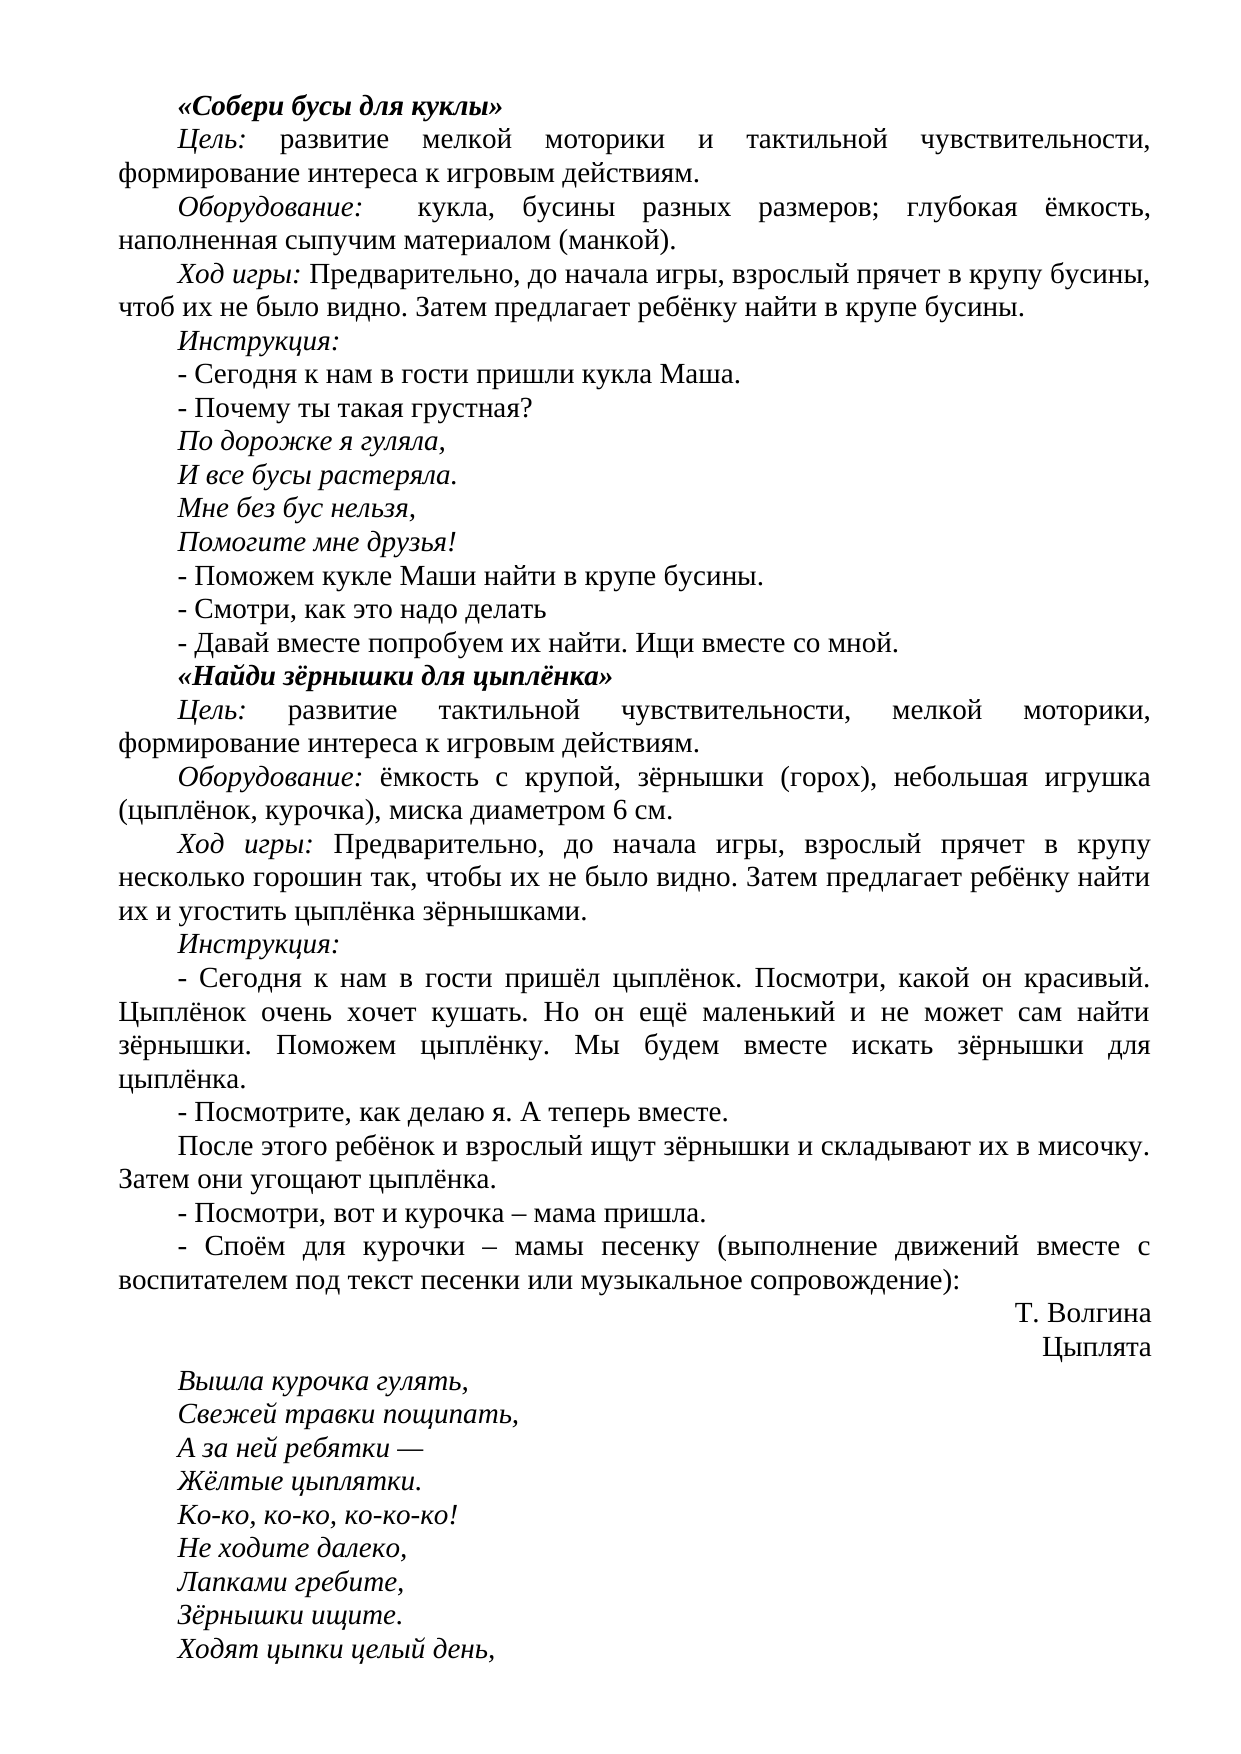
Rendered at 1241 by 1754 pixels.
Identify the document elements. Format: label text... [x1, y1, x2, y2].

text «Собери бусы для куклы» [118, 89, 1152, 122]
text Вышла курочка гулять, [118, 1363, 1152, 1397]
text Мне без бус нельзя, [118, 491, 1152, 525]
text После этого ребёнок и взрослый ищут зёрнышки и складывают их в мисочку. Затем они угощают цыплёнка. [118, 1128, 1152, 1196]
text Не ходите далеко, [118, 1531, 1152, 1564]
text - Сегодня к нам в гости пришёл цыплёнок. Посмотри, какой он красивый. Цыплёнок очень хочет кушать. Но он ещё маленький и не может сам найти зёрнышки. Поможем цыплёнку. Мы будем вместе искать зёрнышки для цыплёнка. [118, 961, 1152, 1095]
text Ход игры: Предварительно, до начала игры, взрослый прячет в крупу бусины, чтоб их не было видно. Затем предлагает ребёнку найти в крупе бусины. [118, 256, 1152, 323]
text - Посмотрите, как делаю я. А теперь вместе. [118, 1095, 1152, 1128]
text Зёрнышки ищите. [118, 1598, 1152, 1632]
text Жёлтые цыплятки. [118, 1464, 1152, 1497]
text Цыплята [118, 1330, 1152, 1363]
text Помогите мне друзья! [118, 525, 1152, 558]
text - Давай вместе попробуем их найти. Ищи вместе со мной. [118, 625, 1152, 659]
text Цель: развитие мелкой моторики и тактильной чувствительности, формирование интереса к игровым действиям. [118, 122, 1152, 189]
text - Споём для курочки – мамы песенку (выполнение движений вместе с воспитателем под текст песенки или музыкальное сопровождение): [118, 1229, 1152, 1296]
text Цель: развитие тактильной чувствительности, мелкой моторики, формирование интереса к игровым действиям. [118, 692, 1152, 759]
text - Посмотри, вот и курочка – мама пришла. [118, 1196, 1152, 1229]
text Лапками гребите, [118, 1564, 1152, 1598]
text И все бусы растеряла. [118, 458, 1152, 491]
text Оборудование: ёмкость с крупой, зёрнышки (горох), небольшая игрушка (цыплёнок, курочка), миска диаметром 6 см. [118, 759, 1152, 827]
text Ход игры: Предварительно, до начала игры, взрослый прячет в крупу несколько горошин так, чтобы их не было видно. Затем предлагает ребёнку найти их и угостить цыплёнка зёрнышками. [118, 827, 1152, 927]
text Т. Волгина [118, 1296, 1152, 1330]
text «Найди зёрнышки для цыплёнка» [118, 659, 1152, 692]
text Инструкция: [118, 927, 1152, 961]
text Оборудование: кукла, бусины разных размеров; глубокая ёмкость, наполненная сыпучим материалом (манкой). [118, 189, 1152, 256]
text Ко-ко, ко-ко, ко-ко-ко! [118, 1497, 1152, 1531]
text - Смотри, как это надо делать [118, 592, 1152, 625]
text По дорожке я гуляла, [118, 424, 1152, 458]
text А за ней ребятки — [118, 1430, 1152, 1464]
text - Почему ты такая грустная? [118, 391, 1152, 424]
text Ходят цыпки целый день, [118, 1632, 1152, 1665]
text Свежей травки пощипать, [118, 1397, 1152, 1430]
text - Поможем кукле Маши найти в крупе бусины. [118, 558, 1152, 592]
text - Сегодня к нам в гости пришли кукла Маша. [118, 357, 1152, 391]
text Инструкция: [118, 323, 1152, 357]
